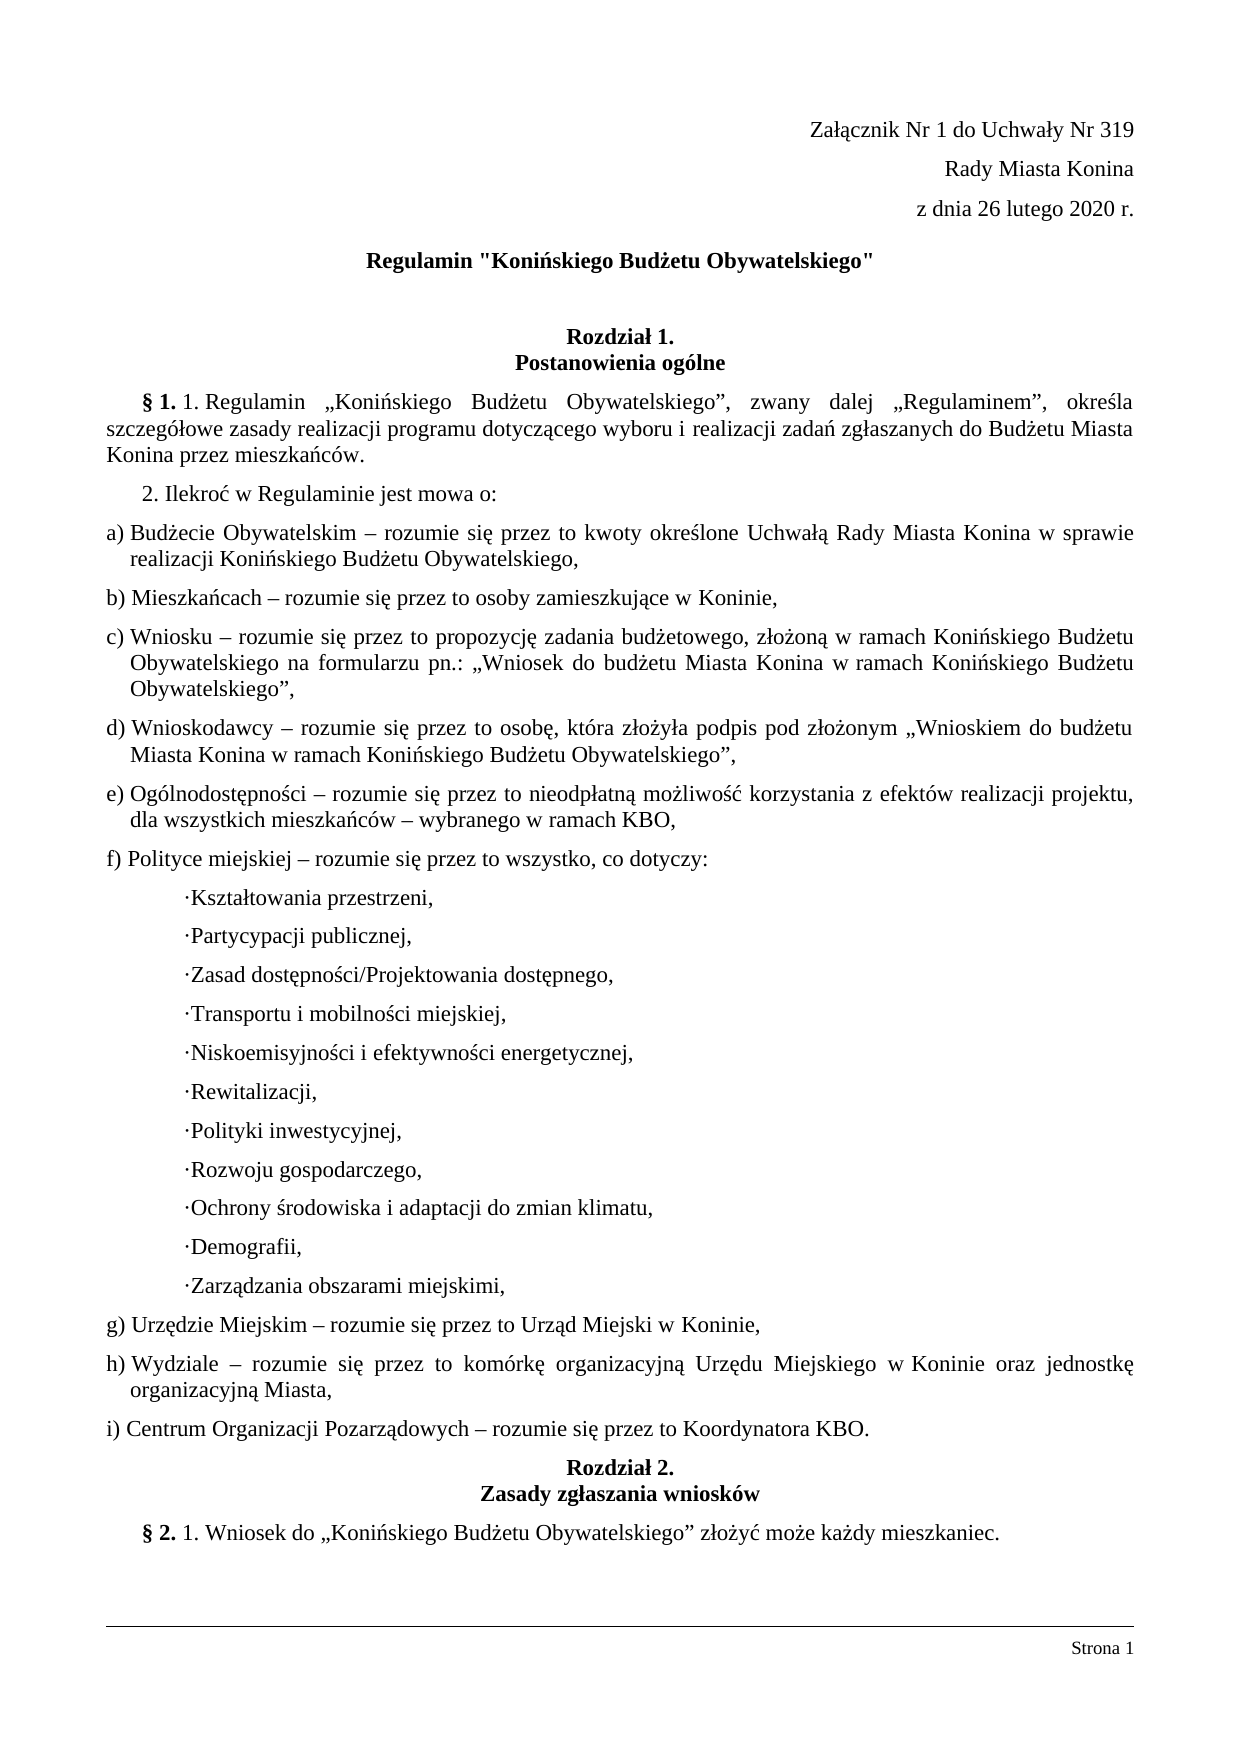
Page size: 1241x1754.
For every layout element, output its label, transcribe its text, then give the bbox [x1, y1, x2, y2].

text ·Rewitalizacji, [159, 1078, 1134, 1104]
text ·Demografii, [159, 1233, 1134, 1260]
text ·Partycypacji publicznej, [159, 922, 1134, 949]
text ·Polityki inwestycyjnej, [159, 1117, 1134, 1143]
text ·Rozwoju gospodarczego, [159, 1156, 1134, 1182]
text a) Budżecie Obywatelskim – rozumie się przez to kwoty określone Uchwałą Rady Miasta Konina w sprawie realizacji Konińskiego Budżetu Obywatelskiego, [106, 519, 1134, 571]
text Rozdział 2. Zasady zgłaszania wniosków [106, 1454, 1134, 1507]
text ·Kształtowania przestrzeni, [159, 884, 1134, 910]
text Załącznik Nr 1 do Uchwały Nr 319 Rady Miasta Konina z dnia 26 lutego 2020 r. [726, 116, 1134, 221]
text b) Mieszkańcach – rozumie się przez to osoby zamieszkujące w Koninie, [106, 584, 1134, 610]
text 2. Ilekroć w Regulaminie jest mowa o: [106, 480, 1134, 506]
text i) Centrum Organizacji Pozarządowych – rozumie się przez to Koordynatora KBO. [106, 1415, 1134, 1441]
text h) Wydziale – rozumie się przez to komórkę organizacyjną Urzędu Miejskiego w Koninie oraz jednostkę organizacyjną Miasta, [106, 1350, 1134, 1403]
text d) Wnioskodawcy – rozumie się przez to osobę, która złożyła podpis pod złożonym „Wnioskiem do budżetu Miasta Konina w ramach Konińskiego Budżetu Obywatelskiego”, [106, 714, 1134, 767]
text f) Polityce miejskiej – rozumie się przez to wszystko, co dotyczy: [106, 845, 1134, 871]
text ·Ochrony środowiska i adaptacji do zmian klimatu, [159, 1194, 1134, 1221]
text Regulamin "Konińskiego Budżetu Obywatelskiego" [106, 247, 1134, 273]
text e) Ogólnodostępności – rozumie się przez to nieodpłatną możliwość korzystania z efektów realizacji projektu, dla wszystkich mieszkańców – wybranego w ramach KBO, [106, 779, 1134, 832]
text c) Wniosku – rozumie się przez to propozycję zadania budżetowego, złożoną w ramach Konińskiego Budżetu Obywatelskiego na formularzu pn.: „Wniosek do budżetu Miasta Konina w ramach Konińskiego Budżetu Obywatelskiego”, [106, 623, 1134, 702]
text § 1. 1. Regulamin „Konińskiego Budżetu Obywatelskiego”, zwany dalej „Regulaminem”, określa szczegółowe zasady realizacji programu dotyczącego wyboru i realizacji zadań zgłaszanych do Budżetu Miasta Konina przez mieszkańców. [106, 388, 1134, 467]
text Rozdział 1. Postanowienia ogólne [106, 323, 1134, 376]
text ·Zarządzania obszarami miejskimi, [159, 1272, 1134, 1298]
text g) Urzędzie Miejskim – rozumie się przez to Urząd Miejski w Koninie, [106, 1311, 1134, 1337]
text ·Niskoemisyjności i efektywności energetycznej, [159, 1039, 1134, 1065]
text § 2. 1. Wniosek do „Konińskiego Budżetu Obywatelskiego” złożyć może każdy mieszkaniec. [106, 1519, 1134, 1546]
text ·Zasad dostępności/Projektowania dostępnego, [159, 961, 1134, 988]
text ·Transportu i mobilności miejskiej, [159, 1000, 1134, 1027]
